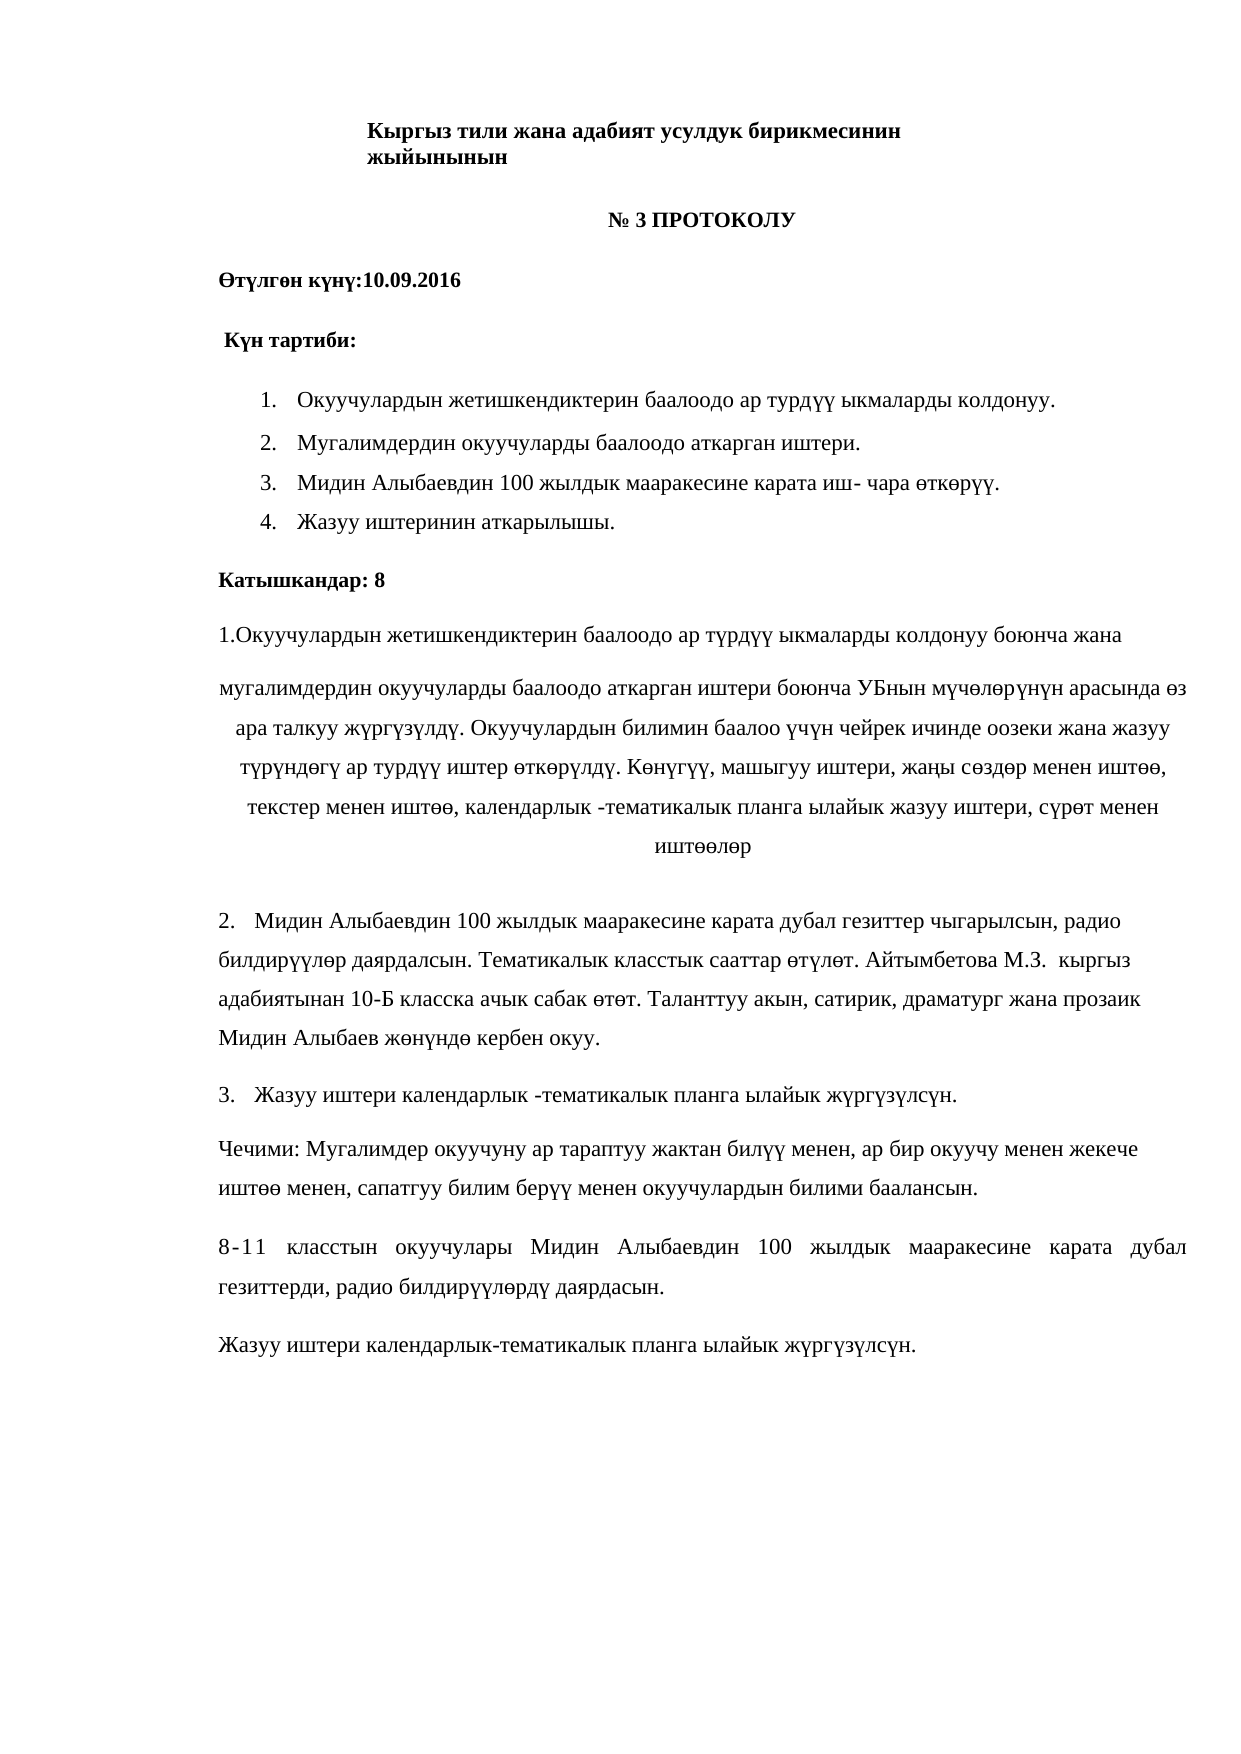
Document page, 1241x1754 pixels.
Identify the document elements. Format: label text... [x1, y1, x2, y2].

text № 3 ПРОТОКОЛУ [218, 179, 1186, 239]
text 1.Окуучулардын жетишкендиктерин баалоодо ар түрдүү ыкмаларды колдонуу боюнча жана [218, 624, 1188, 647]
text Чечими: Мугалимдер окуучуну ар тараптуу жактан билүү менен, ар бир окуучу менен жекече иштөө менен, сапатгуу билим берүү менен окуучулардын билими баалансын. [218, 1125, 1188, 1204]
text мугалимдердин окуучуларды баалоодо аткарган иштери боюнча УБнын мүчөлөрүнүн арасында өз ара талкуу жүргүзүлдү. Окуучулардын билимин баалоо үчүн чейрек ичинде оозеки жана жазуу түрүндөгү ар турдүү иштер өткөрүлдү. Көнүгүү, машыгуу иштери, жаңы сөздөр менен иштөө, текстер менен иштөө, календарлык -тематикалык планга ылайык жазуу иштери, сүрөт менен иштөөлөр [218, 664, 1188, 862]
list Окуучулардын жетишкендиктерин баалоодо ар турдүү ыкмаларды колдонуу. [260, 359, 1188, 419]
list Мугалимдердин окуучуларды баалоодо аткарган иштери. [260, 419, 1188, 458]
text 8-11 класстын окуучулары Мидин Алыбаевдин 100 жылдык мааракесине карата дубал гезиттерди, радио билдирүүлөрдү даярдасын. [218, 1222, 1188, 1302]
list Жазуу иштери календарлык -тематикалык планга ылайык жүргүзүлсүн. [218, 1084, 1188, 1107]
list Мидин Алыбаевдин 100 жылдык мааракесине карата иш- чара өткөрүү. [260, 458, 1188, 498]
text Өтүлгөн күнү:10.09.2016 [218, 239, 1123, 299]
text Жазуу иштери календарлык-тематикалык планга ылайык жүргүзүлсүн. [218, 1334, 1188, 1357]
list Мидин Алыбаевдин 100 жылдык мааракесине карата дубал гезиттер чыгарылсын, радио билдирүүлөр даярдалсын. Тематикалык класстык сааттар өтүлөт. Айтымбетова М.З. кыргыз адабиятынан 10-Б класска ачык сабак өтөт. Таланттуу акын, сатирик, драматург жана прозаик Мидин Алыбаев жөнүндө кербен окуу. [218, 897, 1188, 1053]
text Күн тартиби: [218, 299, 1123, 359]
text Катышкандар: 8 [218, 570, 1188, 592]
list Жазуу иштеринин аткарылышы. [260, 498, 1188, 537]
